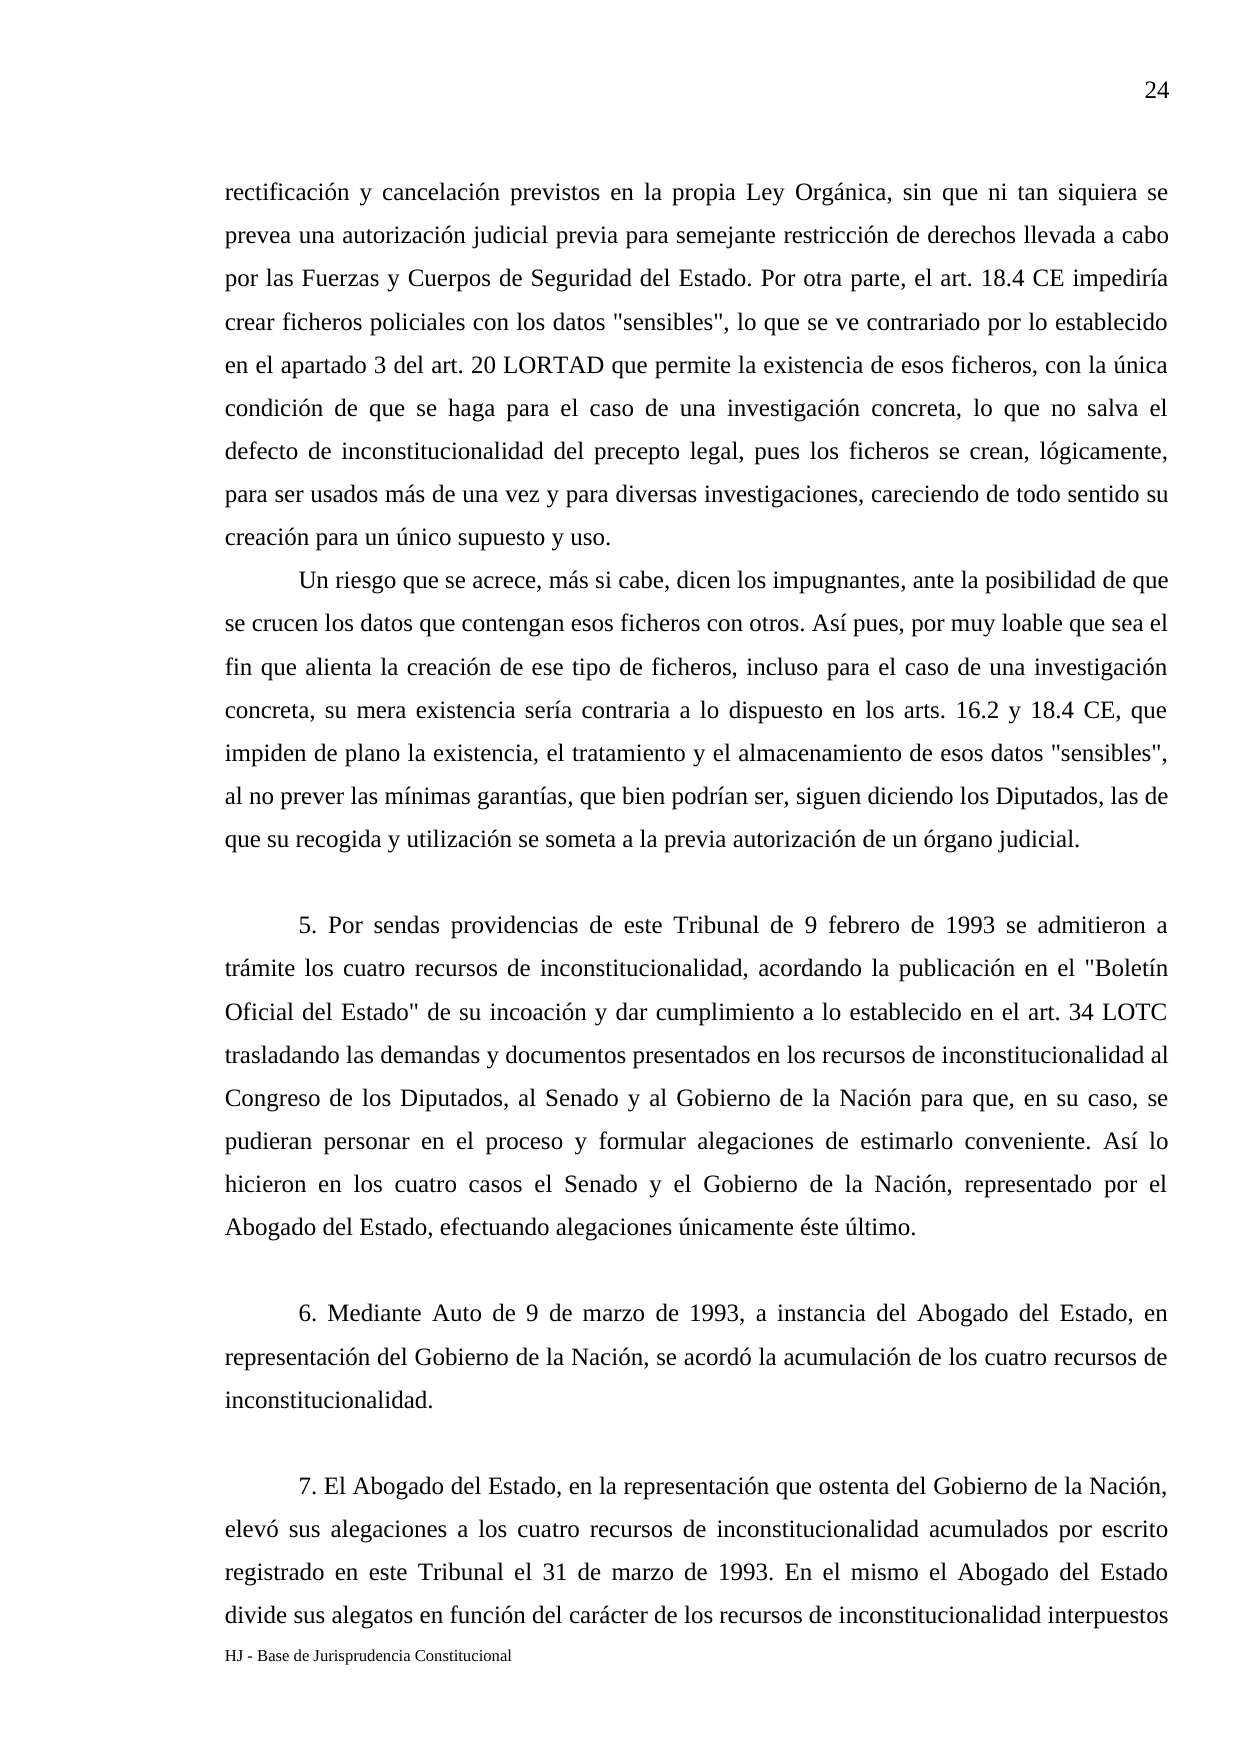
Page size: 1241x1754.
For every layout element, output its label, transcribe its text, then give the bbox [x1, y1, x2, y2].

text 5. Por sendas providencias de este Tribunal de 9 febrero de 1993 se admitieron a trámite los cuatro recursos de inconstitucionalidad, acordando la publicación en el "Boletín Oficial del Estado" de su incoación y dar cumplimiento a lo establecido en el art. 34 LOTC trasladando las demandas y documentos presentados en los recursos de inconstitucionalidad al Congreso de los Diputados, al Senado y al Gobierno de la Nación para que, en su caso, se pudieran personar en el proceso y formular alegaciones de estimarlo conveniente. Así lo hicieron en los cuatro casos el Senado y el Gobierno de la Nación, representado por el Abogado del Estado, efectuando alegaciones únicamente éste último. [224, 910, 1169, 1241]
text 6. Mediante Auto de 9 de marzo de 1993, a instancia del Abogado del Estado, en representación del Gobierno de la Nación, se acordó la acumulación de los cuatro recursos de inconstitucionalidad. [224, 1298, 1169, 1413]
text Un riesgo que se acrece, más si cabe, dicen los impugnantes, ante la posibilidad de que se crucen los datos que contengan esos ficheros con otros. Así pues, por muy loable que sea el fin que alienta la creación de ese tipo de ficheros, incluso para el caso de una investigación concreta, su mera existencia sería contraria a lo dispuesto en los arts. 16.2 y 18.4 CE, que impiden de plano la existencia, el tratamiento y el almacenamiento de esos datos "sensibles", al no prever las mínimas garantías, que bien podrían ser, siguen diciendo los Diputados, las de que su recogida y utilización se someta a la previa autorización de un órgano judicial. [224, 565, 1169, 853]
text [224, 1471, 1169, 1629]
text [224, 177, 1169, 551]
